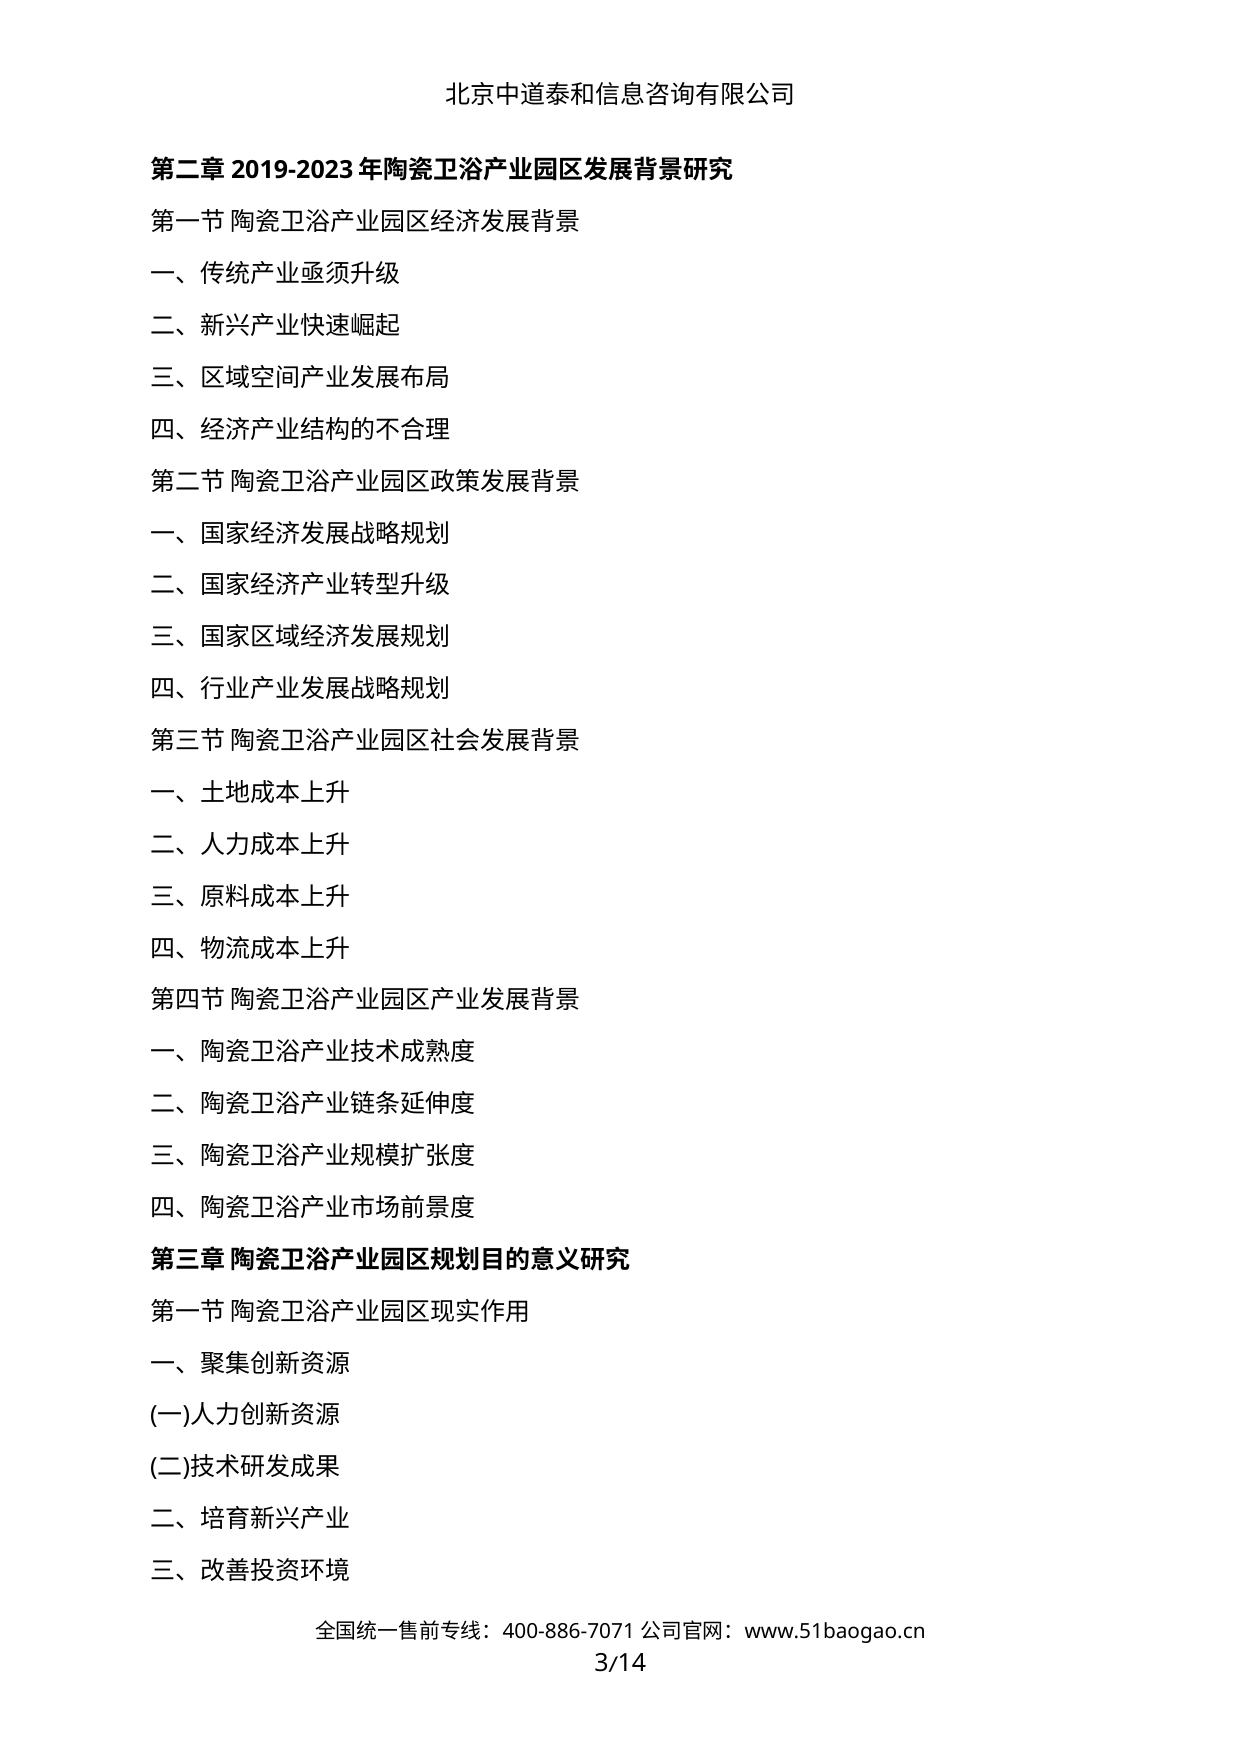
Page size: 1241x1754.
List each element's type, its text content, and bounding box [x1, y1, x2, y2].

text 三、原料成本上升 [150, 876, 1090, 912]
text 第三节 陶瓷卫浴产业园区社会发展背景 [150, 721, 1090, 757]
text 第一节 陶瓷卫浴产业园区现实作用 [150, 1291, 1090, 1327]
text (一)人力创新资源 [150, 1395, 1090, 1431]
text 三、国家区域经济发展规划 [150, 617, 1090, 653]
text 四、经济产业结构的不合理 [150, 409, 1090, 446]
text 第一节 陶瓷卫浴产业园区经济发展背景 [150, 202, 1090, 238]
text 一、陶瓷卫浴产业技术成熟度 [150, 1032, 1090, 1068]
text 二、人力成本上升 [150, 824, 1090, 861]
text 二、培育新兴产业 [150, 1499, 1090, 1535]
text 三、陶瓷卫浴产业规模扩张度 [150, 1136, 1090, 1172]
text 一、国家经济发展战略规划 [150, 513, 1090, 549]
text 一、聚集创新资源 [150, 1343, 1090, 1379]
text 二、国家经济产业转型升级 [150, 565, 1090, 601]
text 四、陶瓷卫浴产业市场前景度 [150, 1187, 1090, 1224]
text 二、新兴产业快速崛起 [150, 306, 1090, 342]
text 三、区域空间产业发展布局 [150, 357, 1090, 394]
text 一、土地成本上升 [150, 772, 1090, 809]
text 第二章 2019-2023年陶瓷卫浴产业园区发展背景研究 [150, 150, 1090, 186]
text 一、传统产业亟须升级 [150, 254, 1090, 290]
text 二、陶瓷卫浴产业链条延伸度 [150, 1084, 1090, 1120]
text 四、物流成本上升 [150, 928, 1090, 964]
text 三、改善投资环境 [150, 1551, 1090, 1587]
text 第二节 陶瓷卫浴产业园区政策发展背景 [150, 461, 1090, 497]
text 四、行业产业发展战略规划 [150, 669, 1090, 705]
text 第四节 陶瓷卫浴产业园区产业发展背景 [150, 980, 1090, 1016]
text 第三章 陶瓷卫浴产业园区规划目的意义研究 [150, 1239, 1090, 1276]
text (二)技术研发成果 [150, 1447, 1090, 1483]
